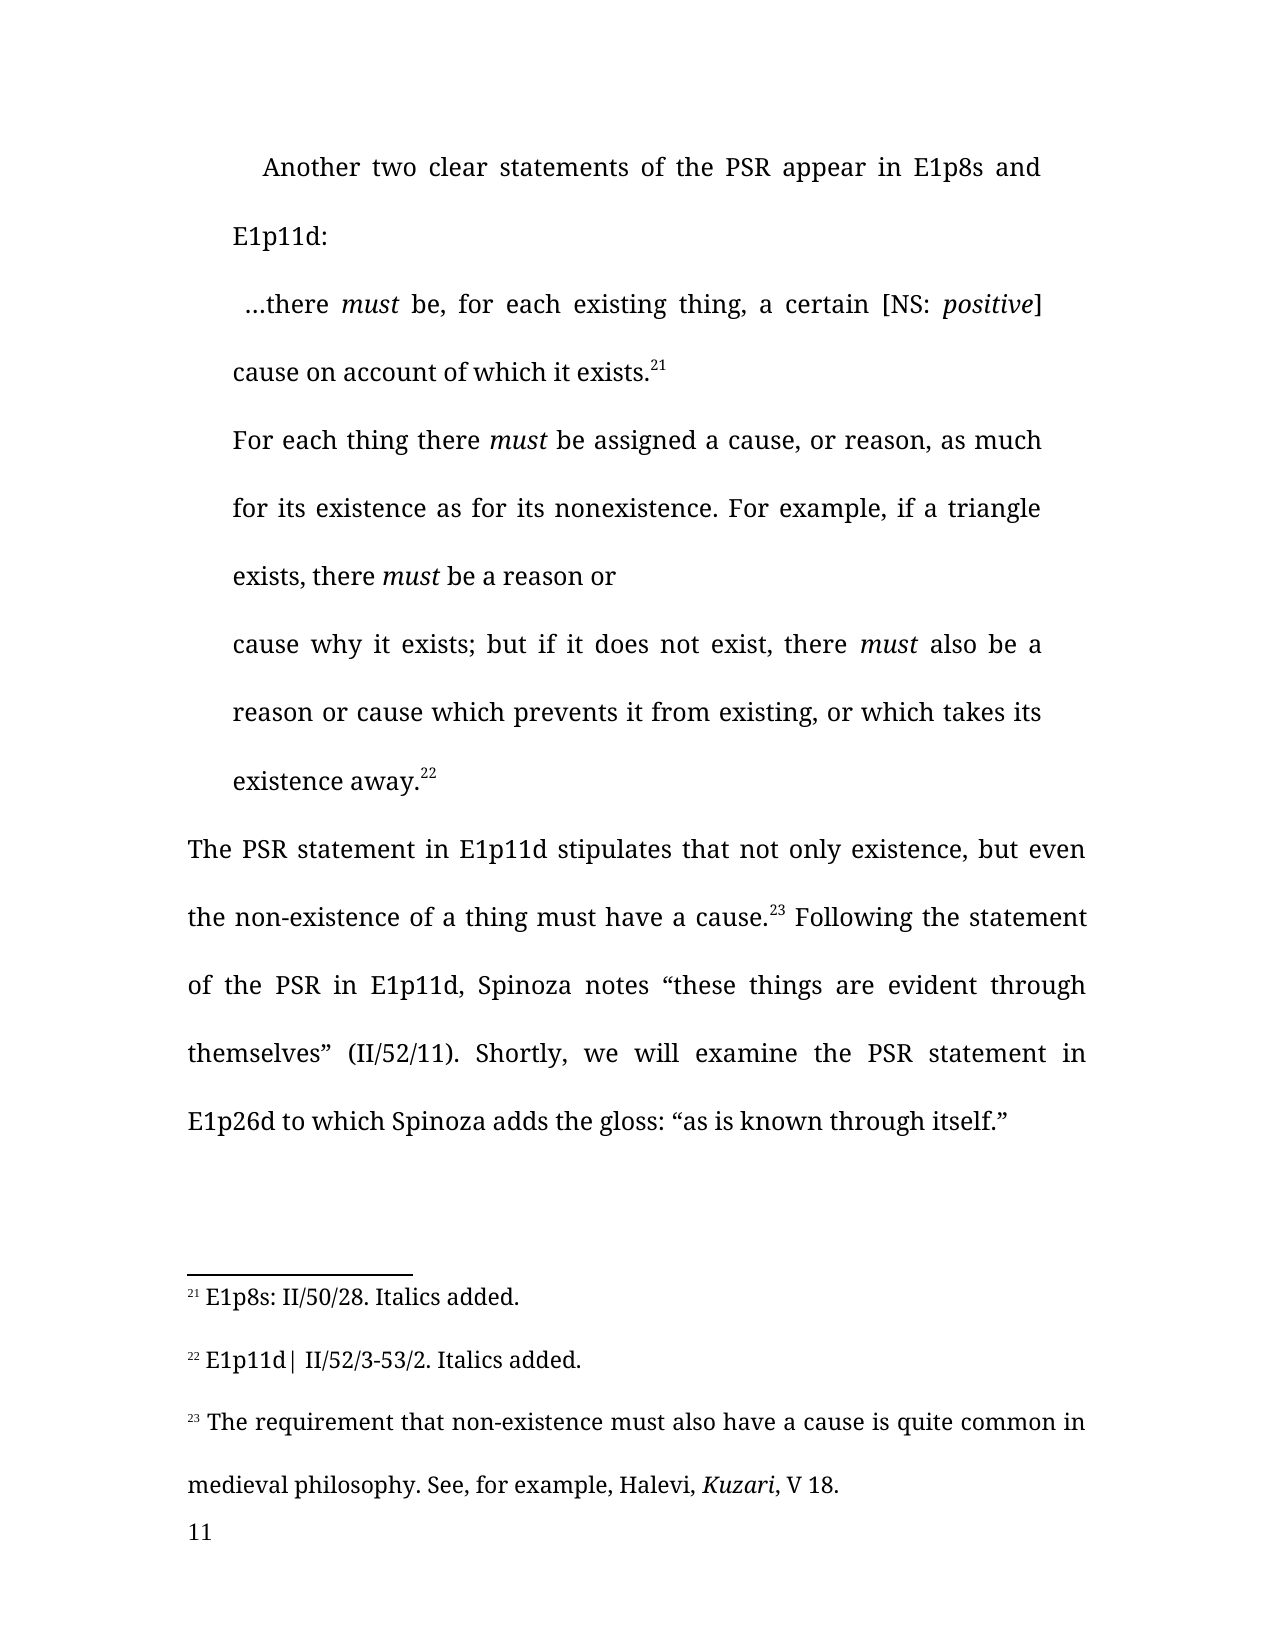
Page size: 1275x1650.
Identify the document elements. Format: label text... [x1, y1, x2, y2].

text …there must be, for each existing thing, a certain [NS: positive] cause on account of which it exists. [232, 286, 1042, 388]
text The PSR statement in E1p11d stipulates that not only existence, but even the non-existence of a thing must have a cause. Following the statement of the PSR in E1p11d, Spinoza notes “these things are evident through themselves” (II/52/11). Shortly, we will examine the PSR statement in E1p26d to which Spinoza adds the gloss: “as is known through itself.” [187, 831, 1087, 1138]
text cause why it exists; but if it does not exist, there must also be a reason or cause which prevents it from existing, or which takes its existence away. [232, 627, 1042, 797]
text Another two clear statements of the PSR appear in E1p8s and E1p11d: [232, 150, 1042, 252]
text For each thing there must be assigned a cause, or reason, as much for its existence as for its nonexistence. For example, if a triangle exists, there must be a reason or [232, 422, 1042, 593]
